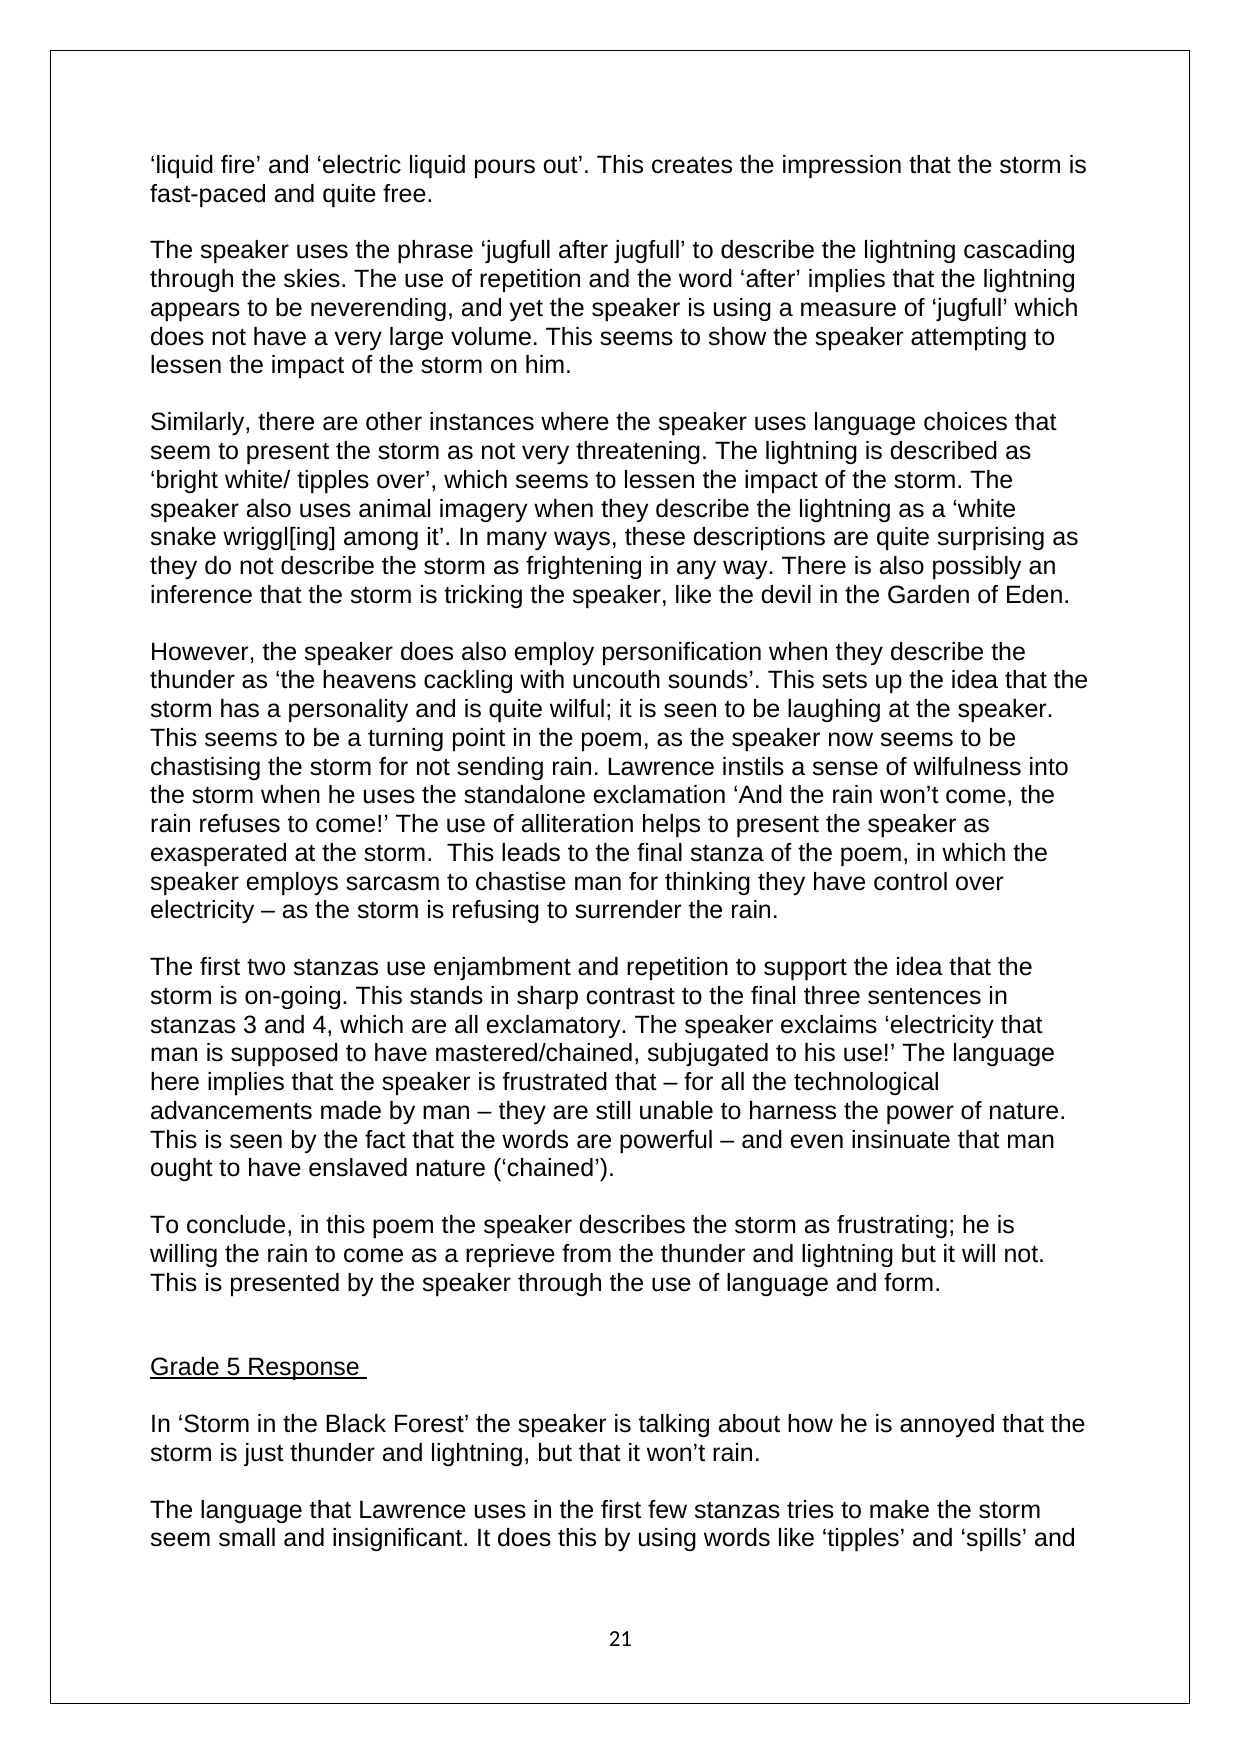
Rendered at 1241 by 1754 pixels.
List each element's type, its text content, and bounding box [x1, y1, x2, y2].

text Similarly, there are other instances where the speaker uses language choices that seem to present the storm as not very threatening. The lightning is described as ‘bright white/ tipples over’, which seems to lessen the impact of the storm. The speaker also uses animal imagery when they describe the lightning as a ‘white snake wriggl[ing] among it’. In many ways, these descriptions are quite surprising as they do not describe the storm as frightening in any way. There is also possibly an inference that the storm is tricking the speaker, like the devil in the Garden of Eden. [150, 407, 1090, 608]
text To conclude, in this poem the speaker describes the storm as frustrating; he is willing the rain to come as a reprieve from the thunder and lightning but it will not. This is presented by the speaker through the use of language and form. [150, 1210, 1090, 1296]
text However, the speaker does also employ personification when they describe the thunder as ‘the heavens cackling with uncouth sounds’. This sets up the idea that the storm has a personality and is quite wilful; it is seen to be laughing at the speaker. This seems to be a turning point in the poem, as the speaker now seems to be chastising the storm for not sending rain. Lawrence instils a sense of wilfulness into the storm when he uses the standalone exclamation ‘And the rain won’t come, the rain refuses to come!’ The use of alliteration helps to present the speaker as exasperated at the storm. This leads to the final stanza of the poem, in which the speaker employs sarcasm to chastise man for thinking they have control over electricity – as the storm is refusing to surrender the rain. [150, 637, 1090, 924]
text In ‘Storm in the Black Forest’ the speaker is talking about how he is annoyed that the storm is just thunder and lightning, but that it won’t rain. [150, 1409, 1090, 1467]
text Grade 5 Response [150, 1352, 1090, 1381]
text The first two stanzas use enjambment and repetition to support the idea that the storm is on-going. This stands in sharp contrast to the final three sentences in stanzas 3 and 4, which are all exclamatory. The speaker exclaims ‘electricity that man is supposed to have mastered/chained, subjugated to his use!’ The language here implies that the speaker is frustrated that – for all the technological advancements made by man – they are still unable to harness the power of nature. This is seen by the fact that the words are powerful – and even insinuate that man ought to have enslaved nature (‘chained’). [150, 952, 1090, 1182]
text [150, 150, 1090, 207]
text The speaker uses the phrase ‘jugfull after jugfull’ to describe the lightning cascading through the skies. The use of repetition and the word ‘after’ implies that the lightning appears to be neverending, and yet the speaker is using a measure of ‘jugfull’ which does not have a very large volume. This seems to show the speaker attempting to lessen the impact of the storm on him. [150, 236, 1090, 379]
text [150, 1495, 1090, 1552]
